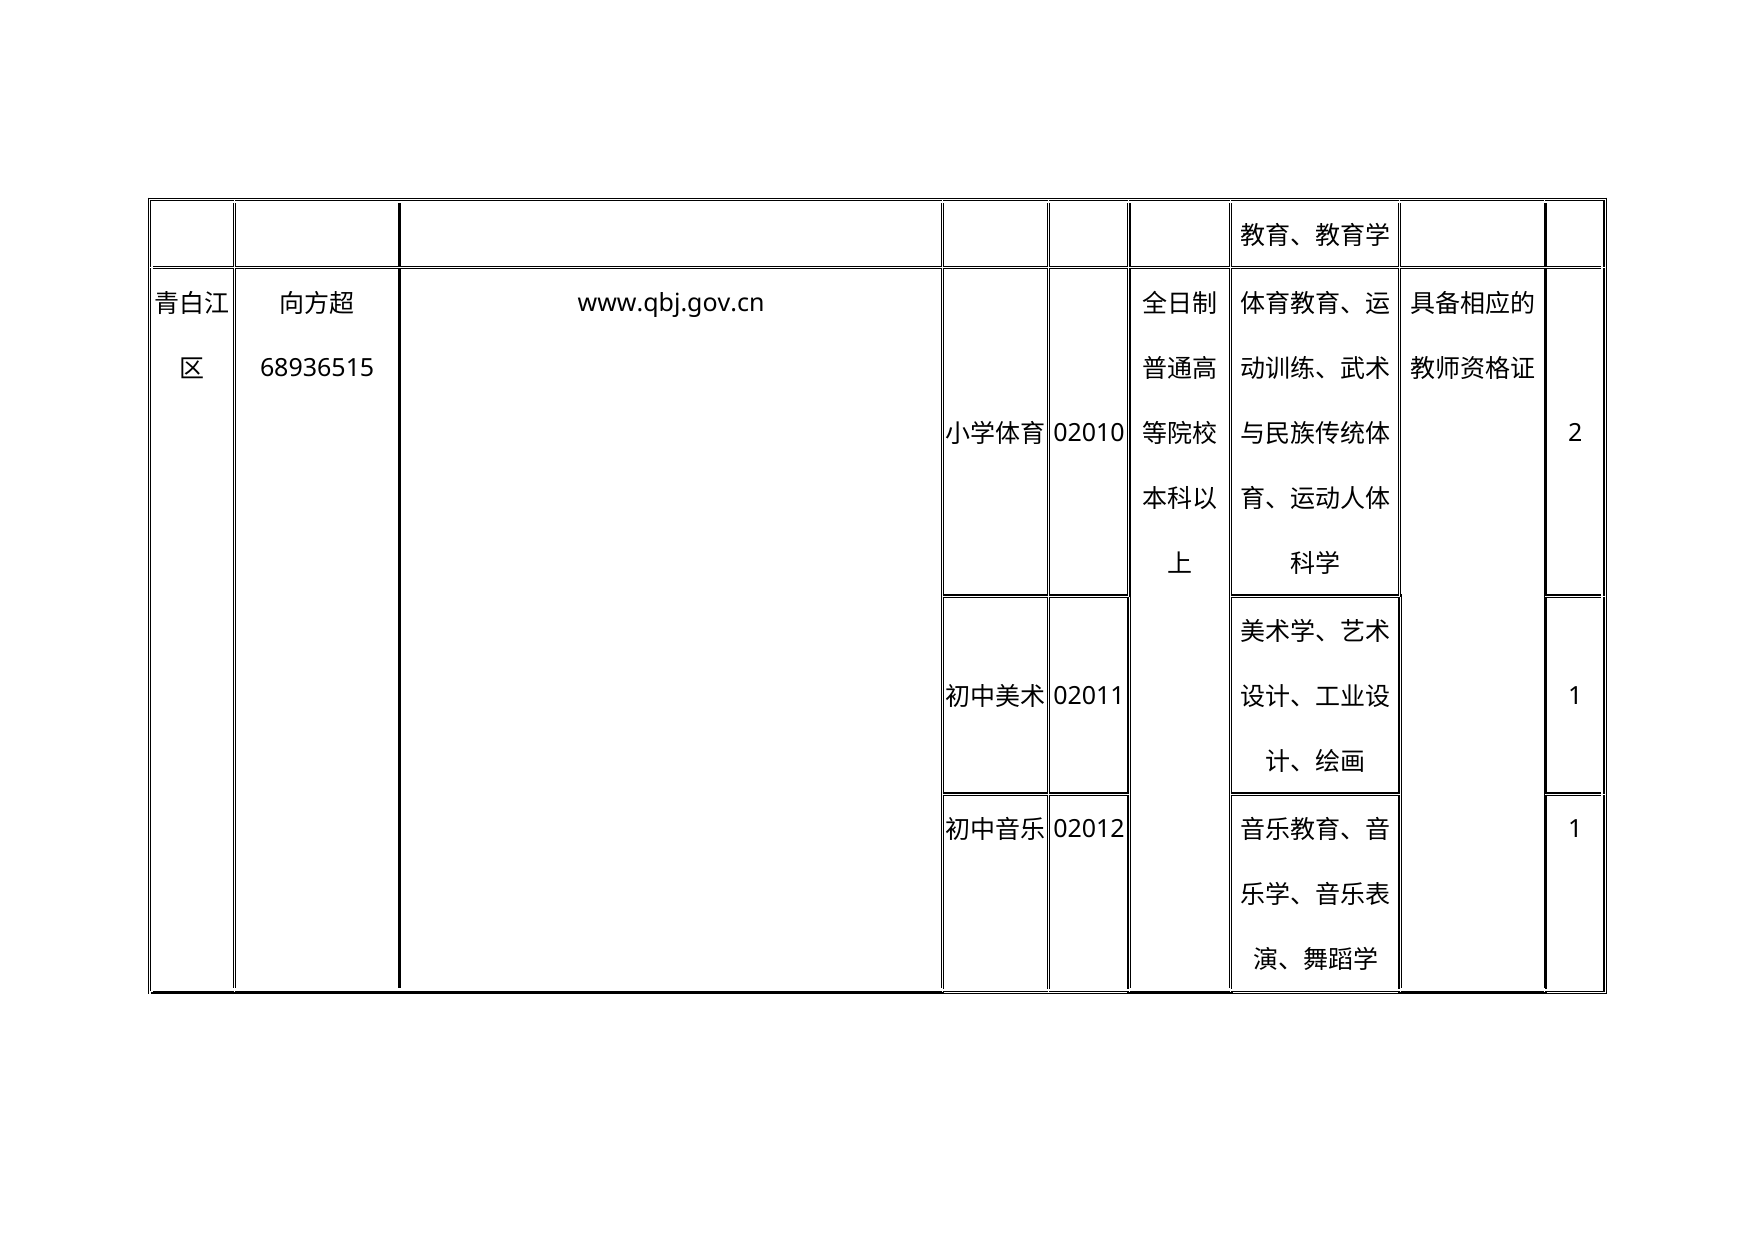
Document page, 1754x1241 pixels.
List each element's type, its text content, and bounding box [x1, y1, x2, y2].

table_cell 初中美术 [944, 598, 1047, 792]
table_cell 02010 [1050, 269, 1127, 594]
table_cell 向方超68936515 [235, 269, 399, 991]
table_cell 1 [1547, 594, 1604, 792]
table_cell 全日制普通高等院校本科以上 [1129, 269, 1231, 991]
table_cell 小学数学 [943, 201, 1049, 266]
table_cell 小学体育 [944, 269, 1047, 594]
table_cell 02009 [1049, 199, 1129, 266]
table_cell 1 [1545, 792, 1604, 991]
table_cell 美术学、艺术设计、工业设计、绘画 [1232, 598, 1398, 792]
table_cell 青白江区 [149, 266, 235, 991]
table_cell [1231, 201, 1400, 266]
table_cell 音乐教育、音乐学、音乐表演、舞蹈学 [1231, 796, 1400, 991]
table_cell 8 [1545, 201, 1603, 266]
table_cell www.qbj.gov.cn [399, 269, 942, 991]
table_cell 2 [1545, 266, 1605, 594]
table_cell 02011 [1050, 598, 1127, 792]
table_cell 初中音乐 [943, 796, 1049, 991]
table_cell 02012 [1049, 796, 1129, 991]
table_cell 体育教育、运动训练、武术与民族传统体育、运动人体科学 [1232, 269, 1398, 594]
table_cell 具备相应的教师资格证 [1400, 269, 1545, 991]
